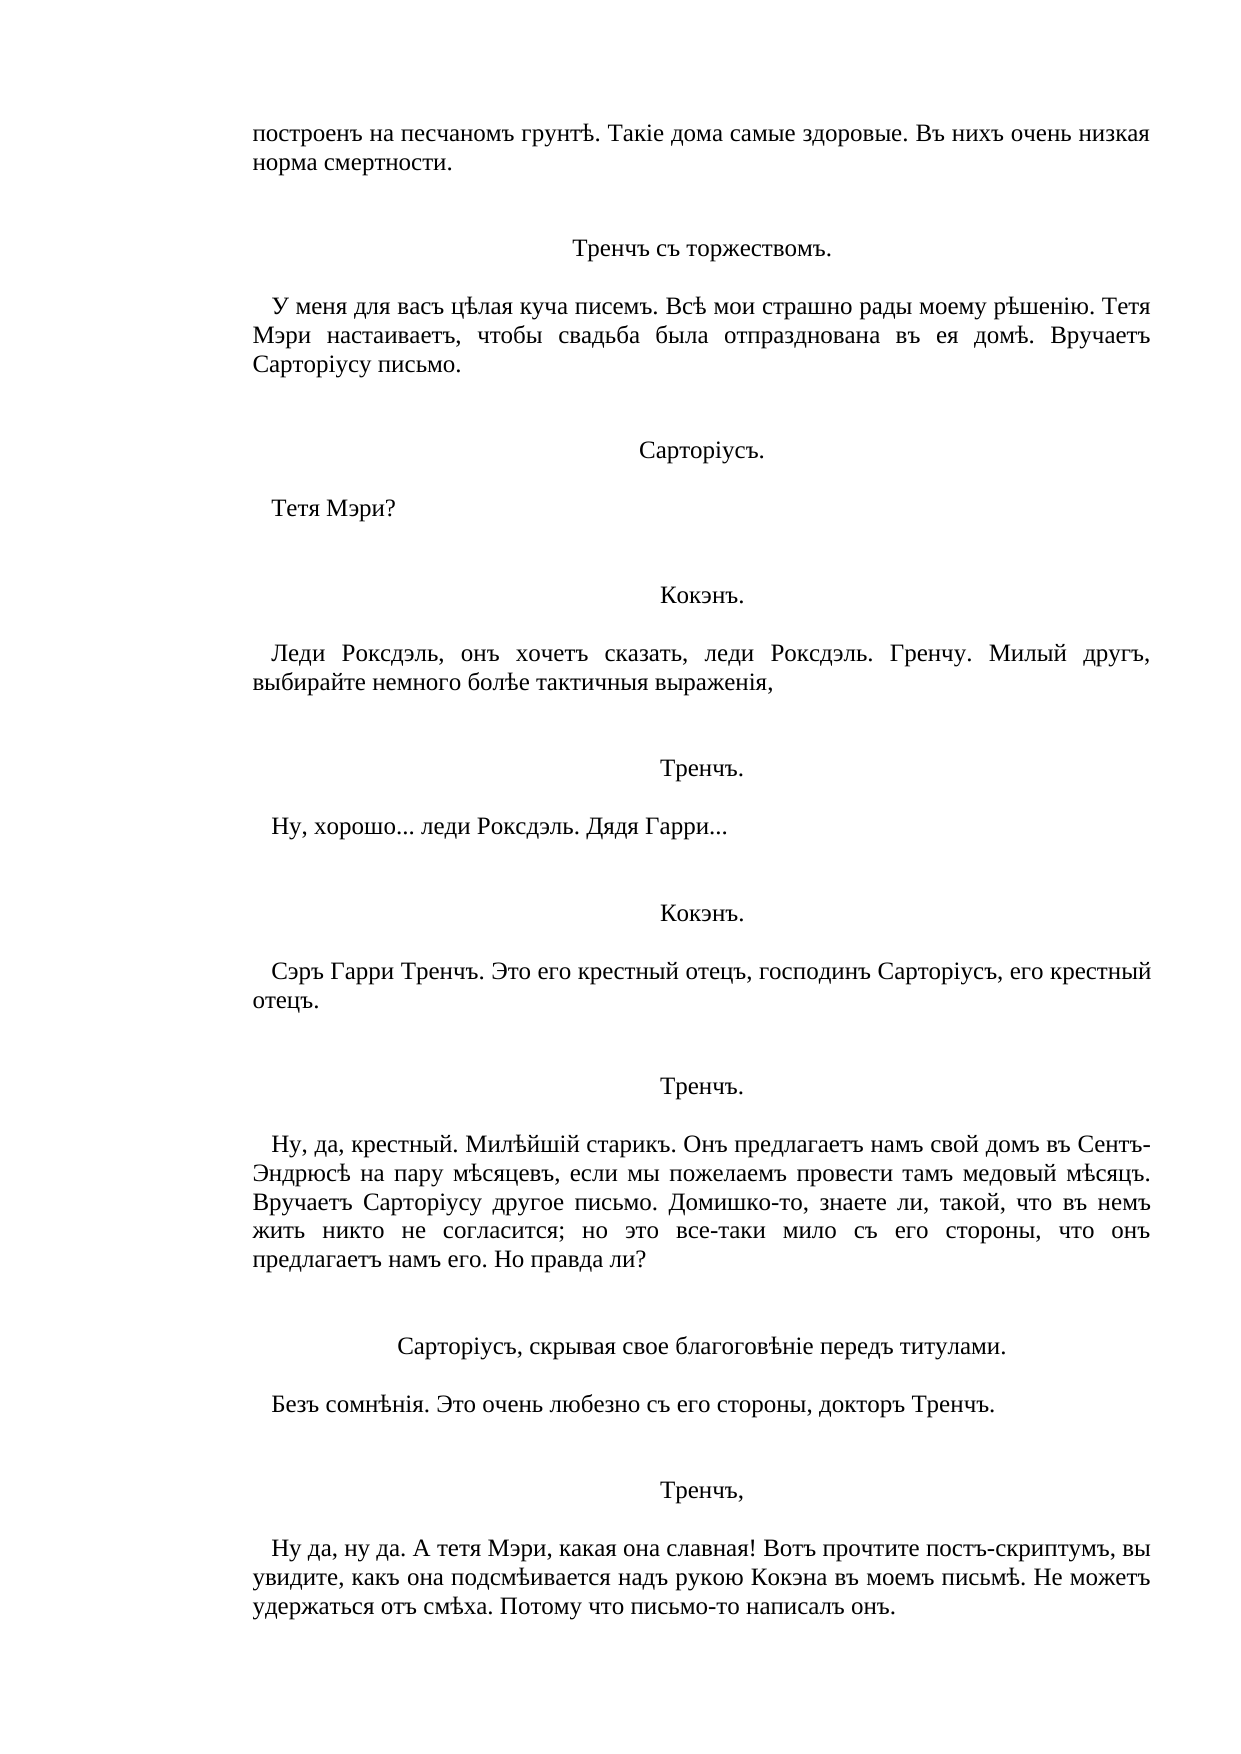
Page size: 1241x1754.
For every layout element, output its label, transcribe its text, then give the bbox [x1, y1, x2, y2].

text Безъ сомнѣнія. Это очень любезно съ его стороны, докторъ Тренчъ. [252, 1389, 1152, 1418]
text Тренчъ. [252, 1071, 1152, 1100]
text Сарторіусъ, скрывая свое благоговѣніе передъ титулами. [252, 1331, 1152, 1360]
text Кокэнъ. [252, 580, 1152, 609]
text Сэръ Гарри Тренчъ. Это его крестный отецъ, господинъ Сарторіусъ, его крестный отецъ. [252, 956, 1152, 1013]
text Сарторіусъ. [252, 436, 1152, 464]
text Тетя Мэри? [252, 493, 1152, 522]
text Тренчъ, [252, 1476, 1152, 1504]
text Ну, хорошо... леди Роксдэль. Дядя Гарри... [252, 811, 1152, 840]
text У меня для васъ цѣлая куча писемъ. Всѣ мои страшно рады моему рѣшенію. Тетя Мэри настаиваетъ, чтобы свадьба была отпразднована въ ея домѣ. Вручаетъ Сарторіусу письмо. [252, 291, 1152, 378]
text Ну, да, крестный. Милѣйшій старикъ. Онъ предлагаетъ намъ свой домъ въ Сентъ-Эндрюсѣ на пару мѣсяцевъ, если мы пожелаемъ провести тамъ медовый мѣсяцъ. Вручаетъ Сарторіусу другое письмо. Домишко-то, знаете ли, такой, что въ немъ жить никто не согласится; но это все-таки мило съ его стороны, что онъ предлагаетъ намъ его. Но правда ли? [252, 1129, 1152, 1273]
text Леди Роксдэль, онъ хочетъ сказать, леди Роксдэль. Гренчу. Милый другъ, выбирайте немного болѣе тактичныя выраженія, [252, 638, 1152, 696]
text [252, 118, 1152, 176]
text Кокэнъ. [252, 898, 1152, 927]
text Тренчъ. [252, 753, 1152, 782]
text Тренчъ съ торжествомъ. [252, 233, 1152, 262]
text Ну да, ну да. А тетя Мэри, какая она славная! Вотъ прочтите постъ-скриптумъ, вы увидите, какъ она подсмѣивается надъ рукою Кокэна въ моемъ письмѣ. Не можетъ удержаться отъ смѣха. Потому что письмо-то написалъ онъ. [252, 1533, 1152, 1620]
